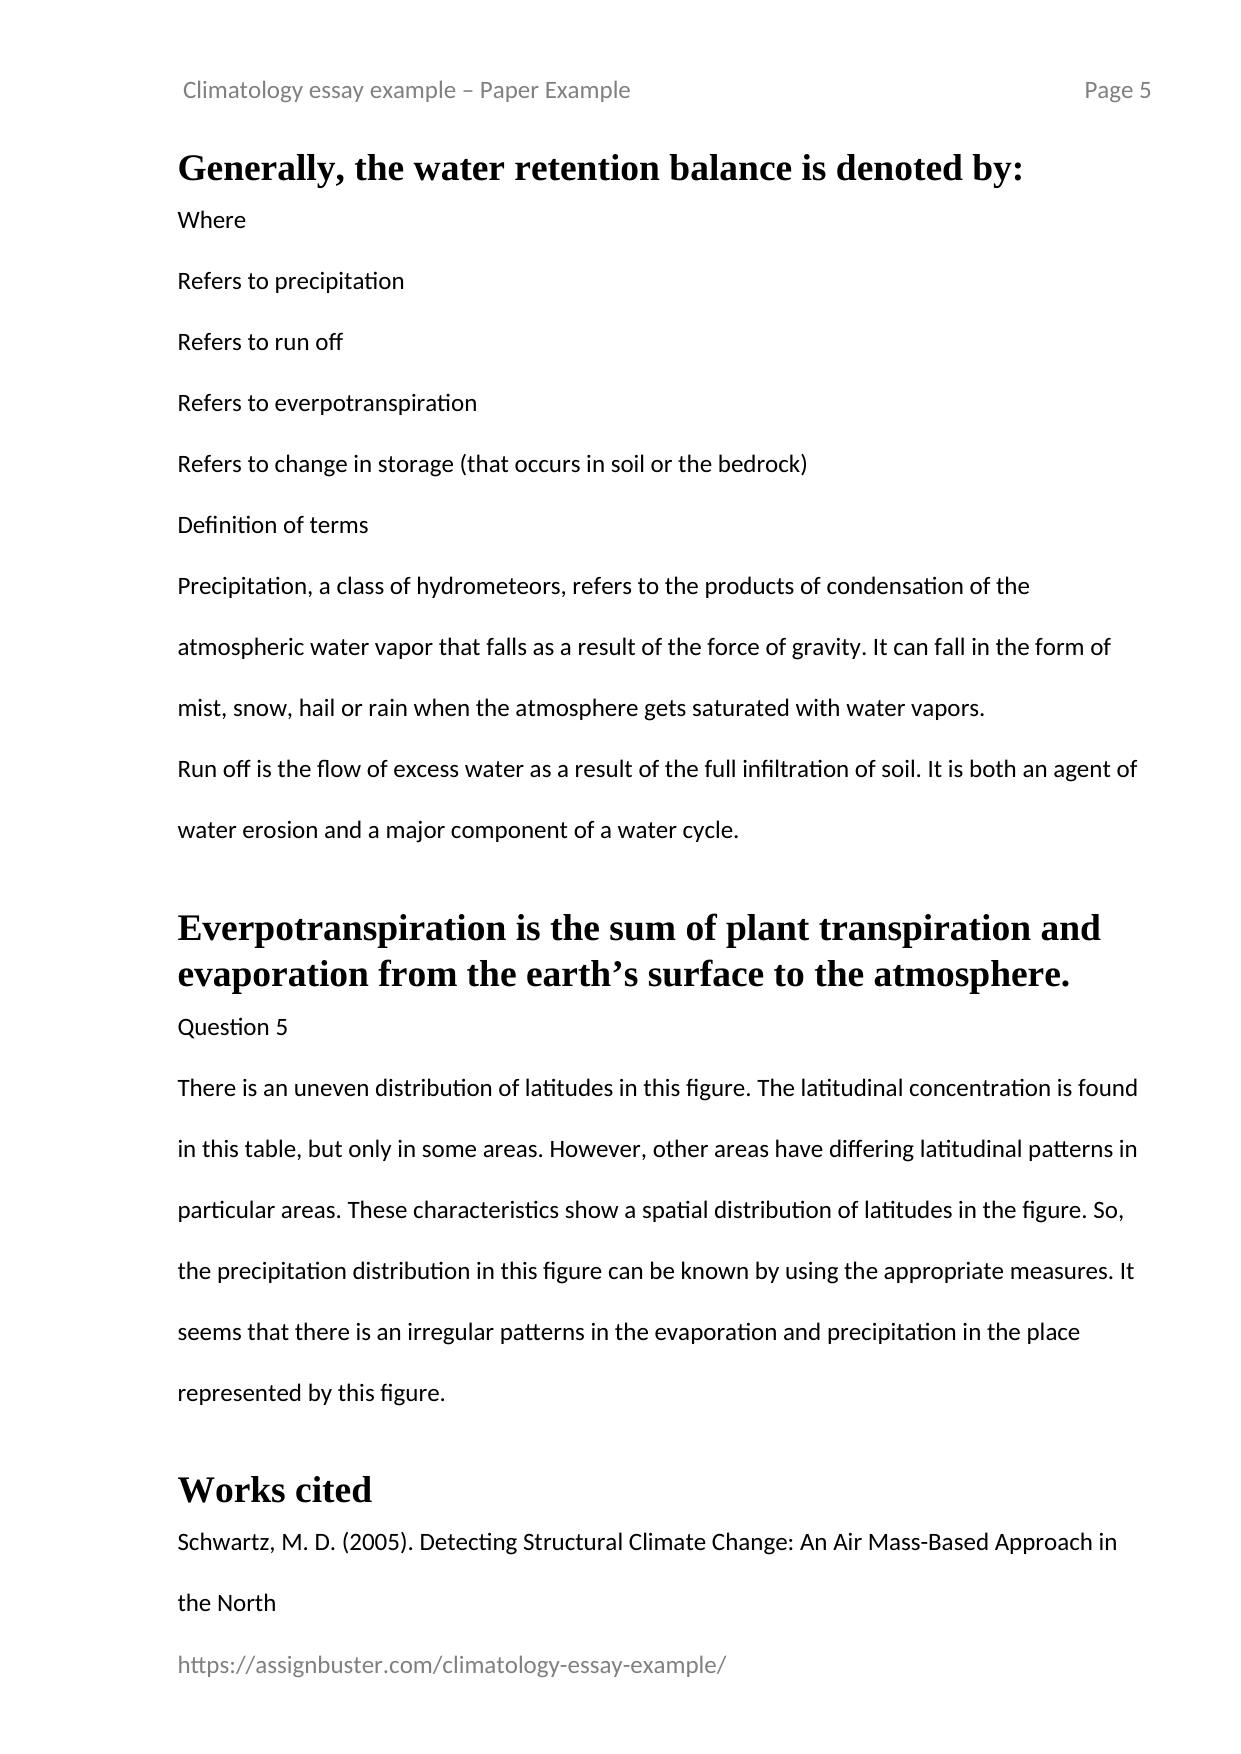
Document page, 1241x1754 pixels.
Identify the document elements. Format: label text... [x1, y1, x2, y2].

subtitle Everpotranspiration is the sum of plant transpiration and evaporation from the earth’s surface to the atmosphere. [177, 905, 1152, 995]
subtitle Generally, the water retention balance is denoted by: [177, 145, 1152, 188]
subtitle Works cited [177, 1467, 1152, 1511]
text Where Refers to precipitation Refers to run off Refers to everpotranspiration Refers to change in storage (that occurs in soil or the bedrock) Definition of terms Precipitation, a class of hydrometeors, refers to the products of condensation of the atmospheric water vapor that falls as a result of the force of gravity. It can fall in the form of mist, snow, hail or rain when the atmosphere gets saturated with water vapors. Run off is the flow of excess water as a result of the full infiltration of soil. It is both an agent of water erosion and a major component of a water cycle. [177, 204, 1152, 845]
text Schwartz, M. D. (2005). Detecting Structural Climate Change: An Air Mass-Based Approach in the North [177, 1526, 1152, 1618]
text Question 5 There is an uneven distribution of latitudes in this figure. The latitudinal concentration is found in this table, but only in some areas. However, other areas have differing latitudinal patterns in particular areas. These characteristics show a spatial distribution of latitudes in the figure. So, the precipitation distribution in this figure can be known by using the appropriate measures. It seems that there is an irregular patterns in the evaporation and precipitation in the place represented by this figure. [177, 1011, 1152, 1407]
